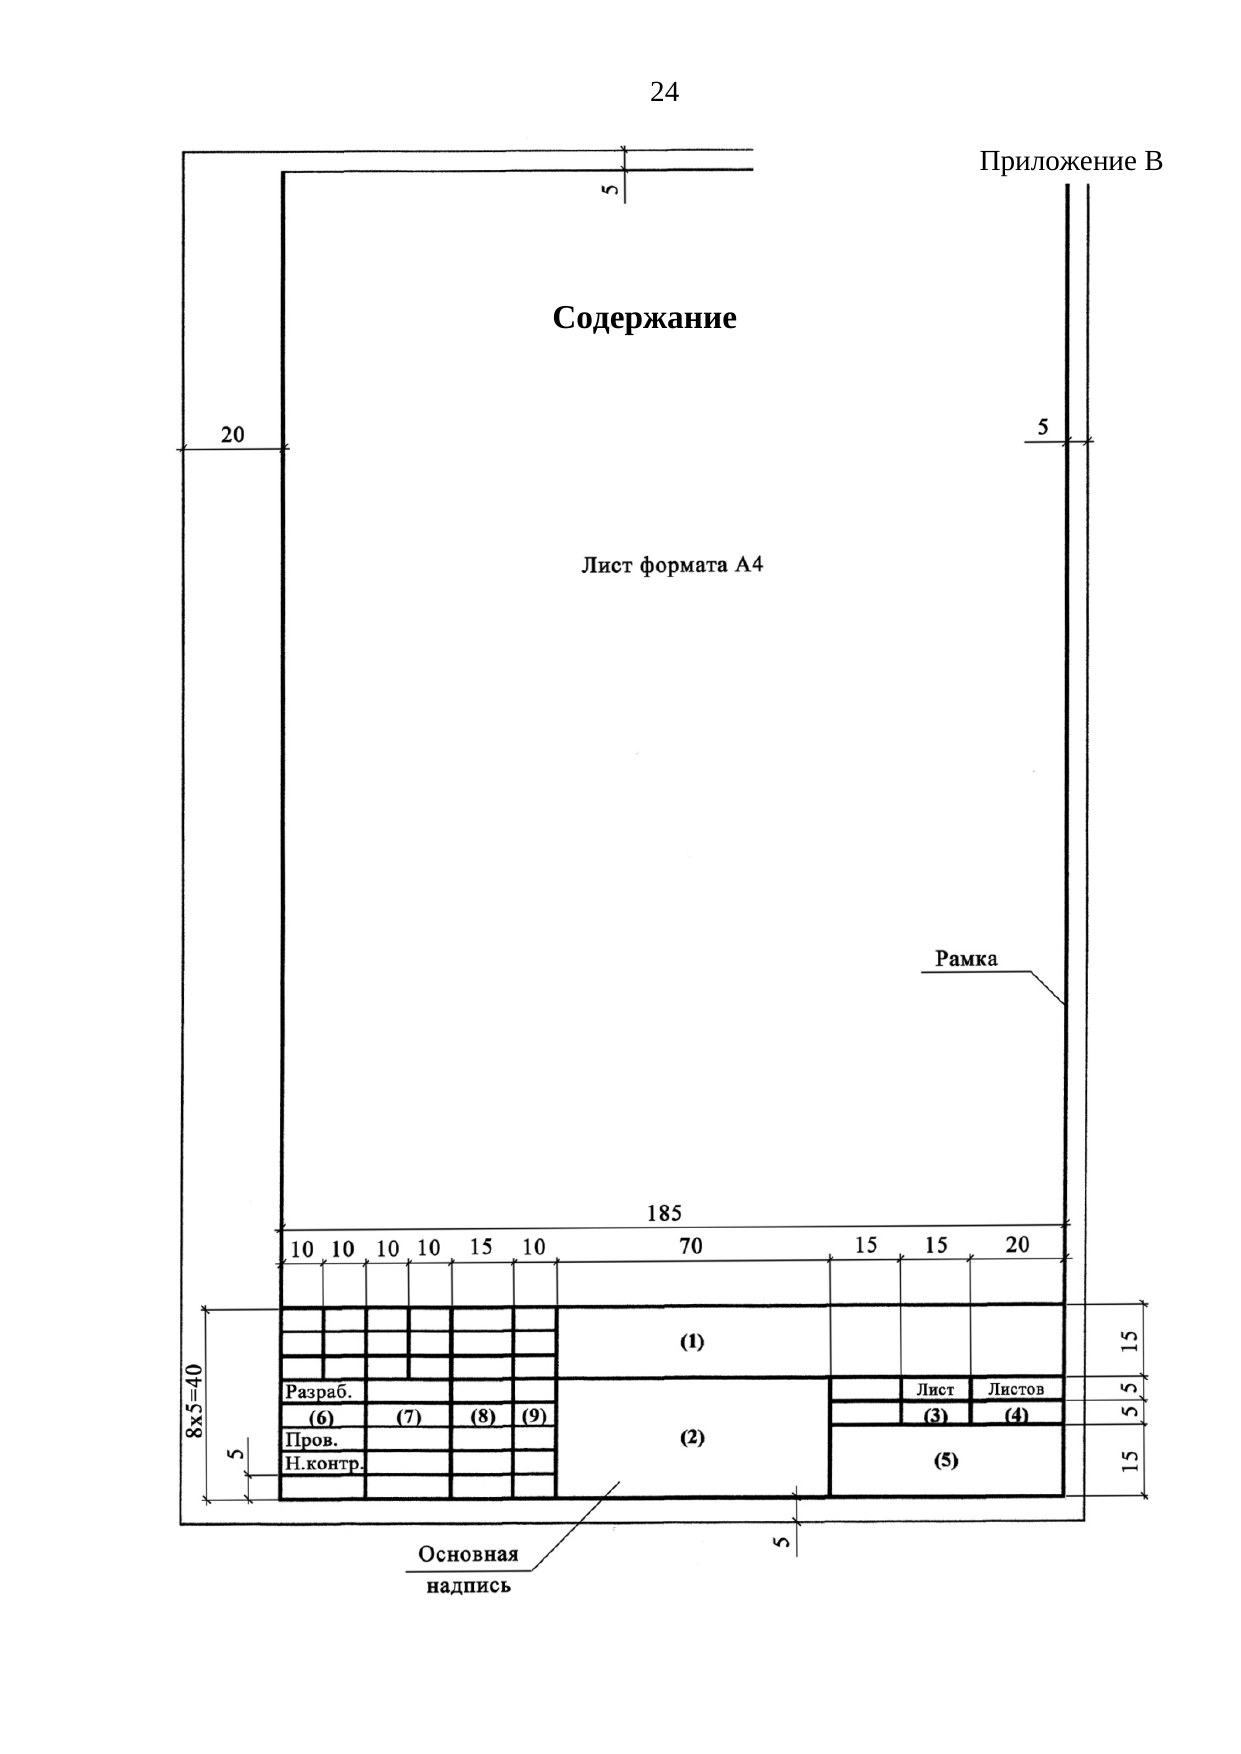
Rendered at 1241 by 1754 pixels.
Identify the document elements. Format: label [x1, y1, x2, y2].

picture [170, 135, 1159, 1600]
